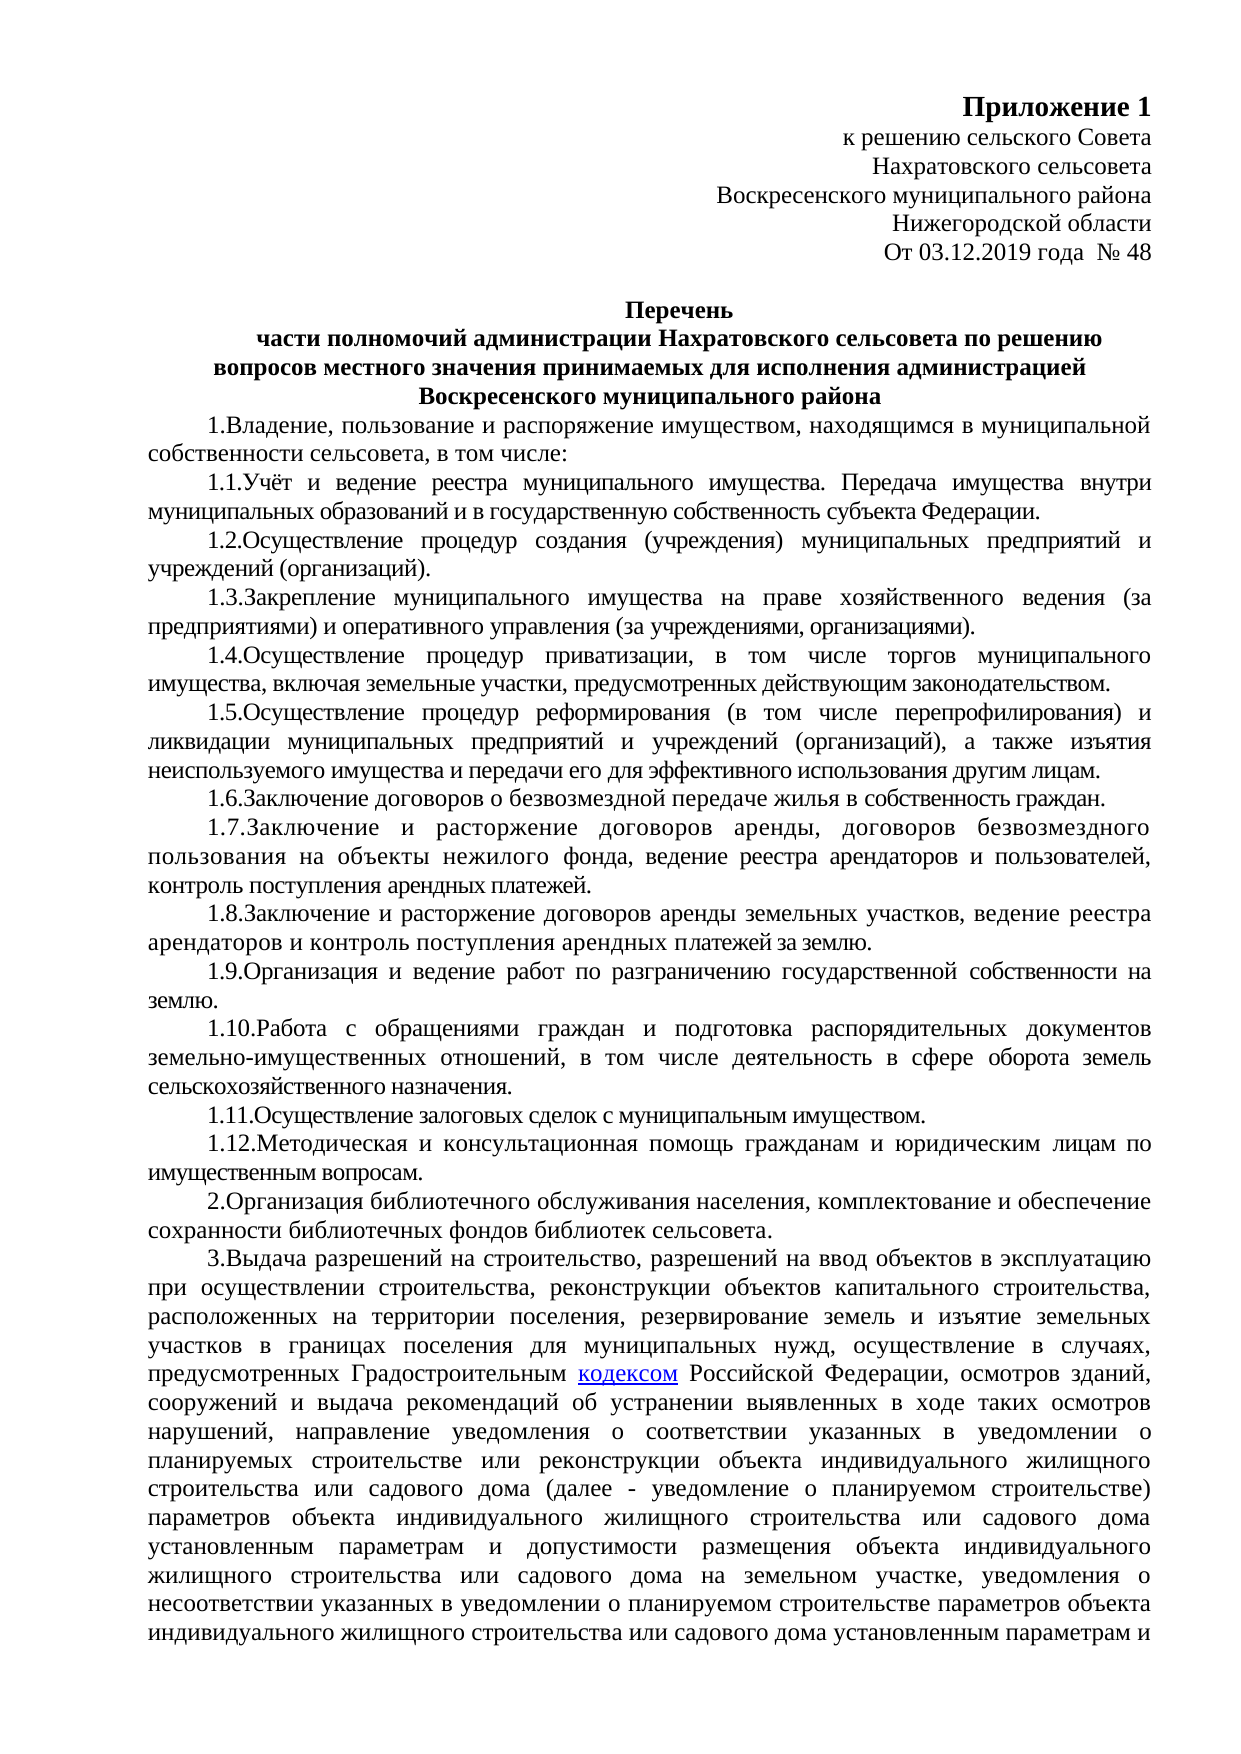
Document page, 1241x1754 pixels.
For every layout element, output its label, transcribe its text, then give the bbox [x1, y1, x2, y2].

text к решению сельского Совета [148, 122, 1152, 151]
text 2.Организация библиотечного обслуживания населения, комплектование и обеспечение сохранности библиотечных фондов библиотек сельсовета. [148, 1186, 1152, 1243]
text Приложение 1 [148, 89, 1152, 122]
text 1.6.Заключение договоров о безвозмездной передаче жилья в собственность граждан. [148, 783, 1152, 812]
text От 03.12.2019 года № 48 [148, 237, 1152, 266]
text 1.11.Осуществление залоговых сделок с муниципальным имуществом. [148, 1100, 1152, 1128]
text 1.3.Закрепление муниципального имущества на праве хозяйственного ведения (за предприятиями) и оперативного управления (за учреждениями, организациями). [148, 582, 1152, 640]
text 1.1.Учёт и ведение реестра муниципального имущества. Передача имущества внутри муниципальных образований и в государственную собственность субъекта Федерации. [148, 467, 1152, 525]
text 1.Владение, пользование и распоряжение имуществом, находящимся в муниципальной собственности сельсовета, в том числе: [148, 410, 1152, 467]
text 1.7.Заключение и расторжение договоров аренды, договоров безвозмездного пользования на объекты нежилого фонда, ведение реестра арендаторов и пользователей, контроль поступления арендных платежей. [148, 812, 1152, 898]
text 1.8.Заключение и расторжение договоров аренды земельных участков, ведение реестра арендаторов и контроль поступления арендных платежей за землю. [148, 898, 1152, 956]
text 1.2.Осуществление процедур создания (учреждения) муниципальных предприятий и учреждений (организаций). [148, 525, 1152, 582]
text 1.5.Осуществление процедур реформирования (в том числе перепрофилирования) и ликвидации муниципальных предприятий и учреждений (организаций), а также изъятия неиспользуемого имущества и передачи его для эффективного использования другим лицам. [148, 697, 1152, 783]
text части полномочий администрации Нахратовского сельсовета по решению вопросов местного значения принимаемых для исполнения администрацией Воскресенского муниципального района [148, 323, 1152, 410]
text Перечень [148, 295, 1152, 323]
text 1.10.Работа с обращениями граждан и подготовка распорядительных документов земельно-имущественных отношений, в том числе деятельность в сфере оборота земель сельскохозяйственного назначения. [148, 1013, 1152, 1100]
text Нижегородской области [148, 208, 1152, 237]
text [148, 1243, 1152, 1646]
text Воскресенского муниципального района [148, 180, 1152, 208]
text 1.9.Организация и ведение работ по разграничению государственной собственности на землю. [148, 956, 1152, 1013]
text Нахратовского сельсовета [148, 151, 1152, 180]
text 1.12.Методическая и консультационная помощь гражданам и юридическим лицам по имущественным вопросам. [148, 1128, 1152, 1186]
text 1.4.Осуществление процедур приватизации, в том числе торгов муниципального имущества, включая земельные участки, предусмотренных действующим законодательством. [148, 640, 1152, 697]
